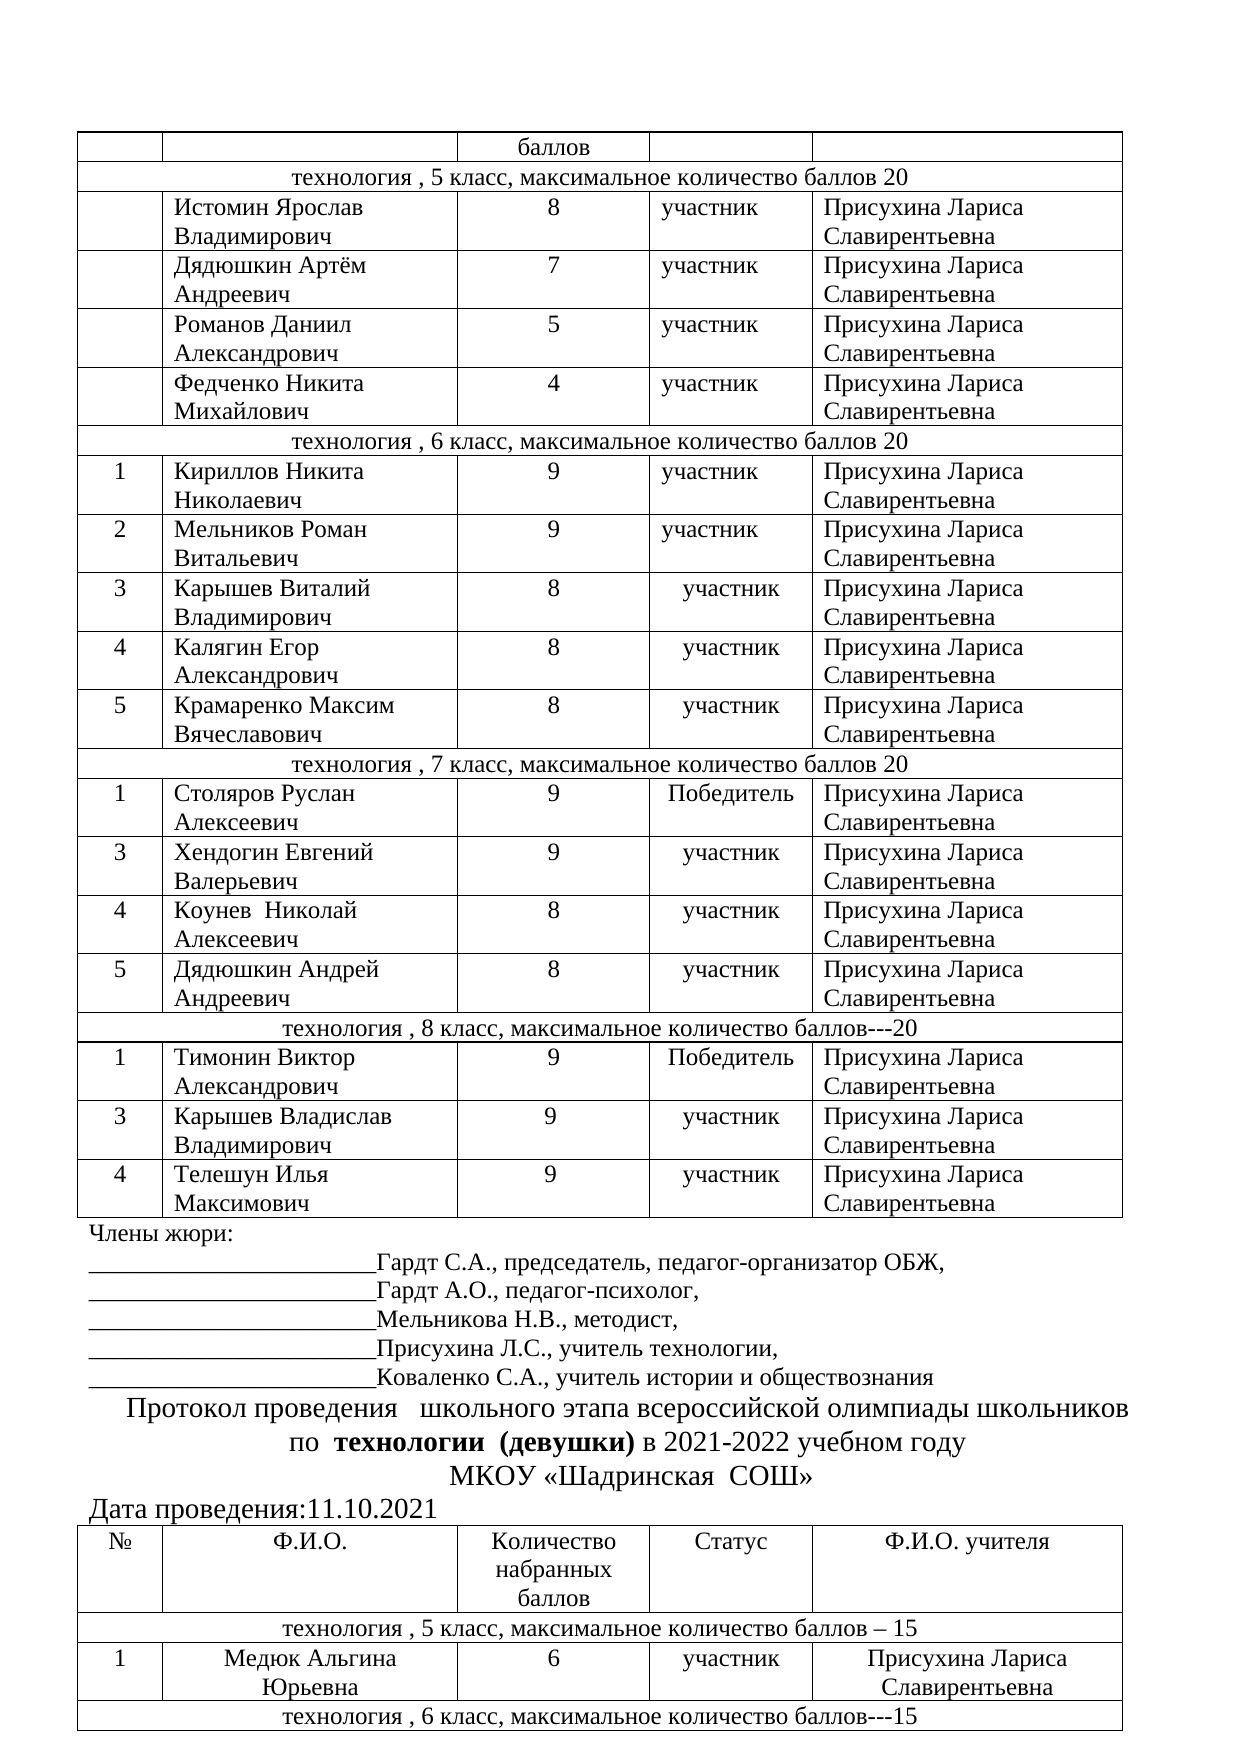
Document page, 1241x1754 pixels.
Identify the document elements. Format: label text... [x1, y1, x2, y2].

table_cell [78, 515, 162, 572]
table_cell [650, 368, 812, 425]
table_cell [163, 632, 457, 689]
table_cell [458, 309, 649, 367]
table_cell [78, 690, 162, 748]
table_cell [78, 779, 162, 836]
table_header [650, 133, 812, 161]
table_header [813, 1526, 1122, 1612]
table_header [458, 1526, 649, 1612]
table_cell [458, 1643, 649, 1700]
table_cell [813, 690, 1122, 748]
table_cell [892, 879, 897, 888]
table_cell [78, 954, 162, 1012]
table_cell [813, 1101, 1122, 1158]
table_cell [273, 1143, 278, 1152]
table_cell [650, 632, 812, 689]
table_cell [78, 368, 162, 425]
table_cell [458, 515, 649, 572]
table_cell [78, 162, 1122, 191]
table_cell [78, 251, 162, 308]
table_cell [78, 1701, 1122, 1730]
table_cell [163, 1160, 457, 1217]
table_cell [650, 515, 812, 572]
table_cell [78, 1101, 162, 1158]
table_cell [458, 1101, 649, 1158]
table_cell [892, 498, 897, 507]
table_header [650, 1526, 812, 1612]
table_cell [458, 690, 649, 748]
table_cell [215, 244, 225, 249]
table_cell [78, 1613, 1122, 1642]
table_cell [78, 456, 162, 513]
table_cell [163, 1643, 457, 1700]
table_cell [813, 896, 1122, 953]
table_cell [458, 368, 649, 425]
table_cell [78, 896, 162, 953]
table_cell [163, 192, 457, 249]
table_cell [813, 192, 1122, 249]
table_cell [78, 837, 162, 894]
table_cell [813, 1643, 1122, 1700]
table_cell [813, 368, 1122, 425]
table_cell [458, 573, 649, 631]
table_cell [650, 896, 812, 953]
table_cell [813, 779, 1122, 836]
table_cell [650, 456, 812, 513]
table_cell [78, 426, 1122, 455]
text по технологии (девушки) в 2021-2022 учебном году МКОУ «Шадринская СОШ» [103, 1424, 1152, 1491]
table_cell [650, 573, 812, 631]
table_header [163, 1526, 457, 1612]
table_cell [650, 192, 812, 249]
text _______________________Присухина Л.С., учитель технологии, [89, 1333, 1152, 1362]
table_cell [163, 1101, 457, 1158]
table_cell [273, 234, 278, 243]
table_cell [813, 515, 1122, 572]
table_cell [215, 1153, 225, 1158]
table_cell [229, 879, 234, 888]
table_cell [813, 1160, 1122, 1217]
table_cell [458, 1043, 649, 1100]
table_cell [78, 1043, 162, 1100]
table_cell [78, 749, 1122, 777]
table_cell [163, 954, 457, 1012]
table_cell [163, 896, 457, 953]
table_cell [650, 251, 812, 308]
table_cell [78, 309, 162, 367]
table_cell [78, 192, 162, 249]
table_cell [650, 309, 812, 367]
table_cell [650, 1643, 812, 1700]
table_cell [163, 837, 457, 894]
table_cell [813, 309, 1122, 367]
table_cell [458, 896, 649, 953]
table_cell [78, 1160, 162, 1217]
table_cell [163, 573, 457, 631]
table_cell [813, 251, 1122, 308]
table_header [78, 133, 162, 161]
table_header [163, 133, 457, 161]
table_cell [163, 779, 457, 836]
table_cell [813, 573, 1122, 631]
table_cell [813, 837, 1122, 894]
text Члены жюри: [89, 1218, 1152, 1247]
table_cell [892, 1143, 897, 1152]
text _______________________Гардт С.А., председатель, педагог-организатор ОБЖ, [89, 1247, 1152, 1276]
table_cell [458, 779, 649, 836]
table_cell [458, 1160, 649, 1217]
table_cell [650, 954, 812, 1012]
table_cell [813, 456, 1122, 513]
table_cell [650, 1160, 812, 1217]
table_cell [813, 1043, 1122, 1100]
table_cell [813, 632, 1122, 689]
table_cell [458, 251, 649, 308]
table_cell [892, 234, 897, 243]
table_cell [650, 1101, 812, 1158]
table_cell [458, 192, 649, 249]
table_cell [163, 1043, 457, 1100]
text _______________________Гардт А.О., педагог-психолог, [89, 1276, 1152, 1304]
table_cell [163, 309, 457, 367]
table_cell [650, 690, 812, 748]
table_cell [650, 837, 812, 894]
text Протокол проведения школьного этапа всероссийской олимпиады школьников [103, 1391, 1152, 1424]
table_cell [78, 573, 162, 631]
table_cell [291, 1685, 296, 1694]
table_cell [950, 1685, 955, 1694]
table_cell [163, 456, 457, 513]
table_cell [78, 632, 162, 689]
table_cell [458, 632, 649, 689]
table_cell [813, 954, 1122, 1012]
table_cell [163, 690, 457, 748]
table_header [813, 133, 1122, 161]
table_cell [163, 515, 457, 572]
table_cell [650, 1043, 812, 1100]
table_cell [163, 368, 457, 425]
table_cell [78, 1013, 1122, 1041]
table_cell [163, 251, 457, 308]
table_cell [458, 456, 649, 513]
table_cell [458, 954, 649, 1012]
text Дата проведения:11.10.2021 [89, 1491, 1152, 1525]
text _______________________Коваленко С.А., учитель истории и обществознания [89, 1362, 1152, 1391]
text _______________________Мельникова Н.В., методист, [89, 1304, 1152, 1333]
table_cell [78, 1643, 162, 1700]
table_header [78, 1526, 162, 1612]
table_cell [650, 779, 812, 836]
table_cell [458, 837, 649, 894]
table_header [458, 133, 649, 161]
